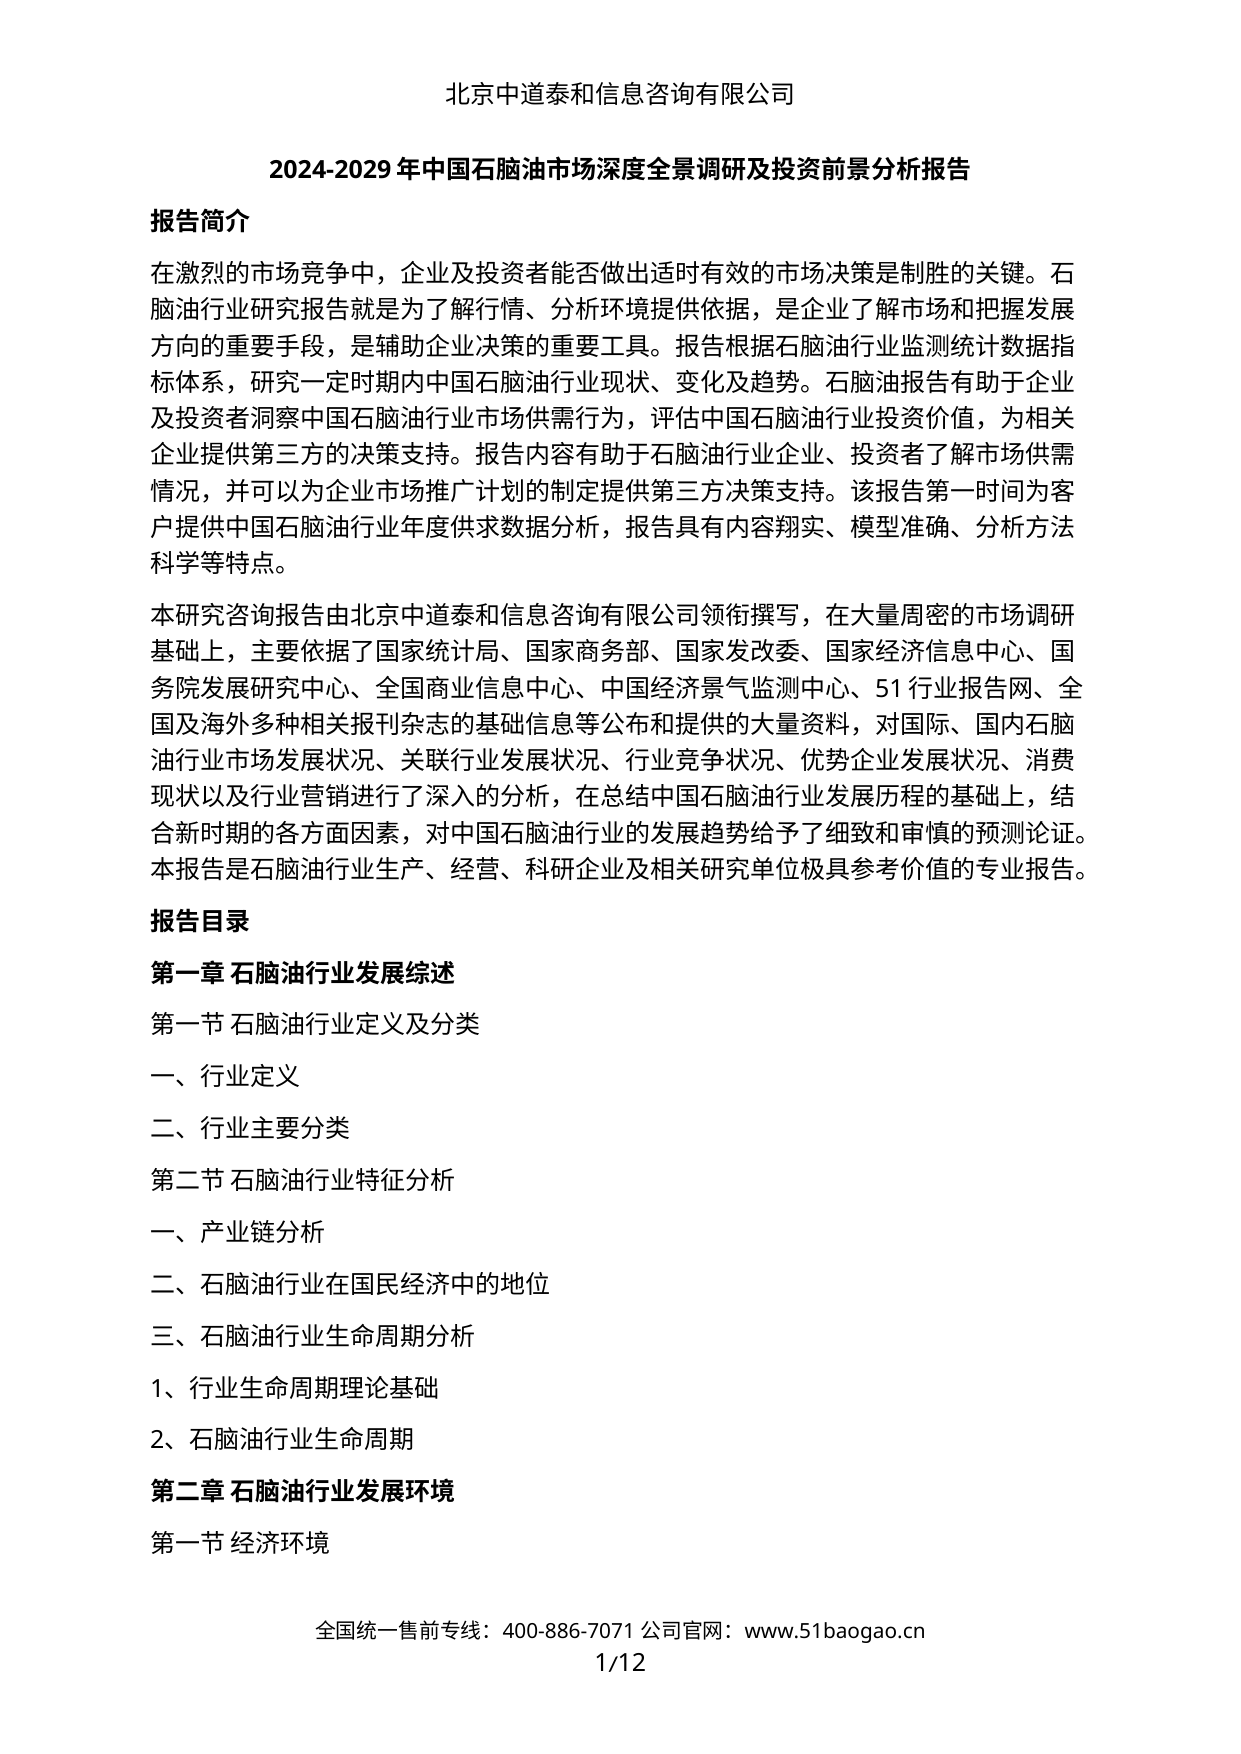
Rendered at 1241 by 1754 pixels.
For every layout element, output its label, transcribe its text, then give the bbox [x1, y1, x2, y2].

text 一、产业链分析 [150, 1212, 1090, 1249]
text 报告目录 [150, 901, 1090, 937]
text 本研究咨询报告由北京中道泰和信息咨询有限公司领衔撰写，在大量周密的市场调研基础上，主要依据了国家统计局、国家商务部、国家发改委、国家经济信息中心、国务院发展研究中心、全国商业信息中心、中国经济景气监测中心、51行业报告网、全国及海外多种相关报刊杂志的基础信息等公布和提供的大量资料，对国际、国内石脑油行业市场发展状况、关联行业发展状况、行业竞争状况、优势企业发展状况、消费现状以及行业营销进行了深入的分析，在总结中国石脑油行业发展历程的基础上，结合新时期的各方面因素，对中国石脑油行业的发展趋势给予了细致和审慎的预测论证。本报告是石脑油行业生产、经营、科研企业及相关研究单位极具参考价值的专业报告。 [150, 596, 1090, 886]
text 1、行业生命周期理论基础 [150, 1368, 1090, 1404]
text 第一章 石脑油行业发展综述 [150, 953, 1090, 989]
text 第二节 石脑油行业特征分析 [150, 1161, 1090, 1197]
text 一、行业定义 [150, 1057, 1090, 1093]
text 报告简介 [150, 202, 1090, 238]
text 第一节 石脑油行业定义及分类 [150, 1005, 1090, 1041]
text 二、行业主要分类 [150, 1109, 1090, 1145]
text 第二章 石脑油行业发展环境 [150, 1472, 1090, 1508]
text 在激烈的市场竞争中，企业及投资者能否做出适时有效的市场决策是制胜的关键。石脑油行业研究报告就是为了解行情、分析环境提供依据，是企业了解市场和把握发展方向的重要手段，是辅助企业决策的重要工具。报告根据石脑油行业监测统计数据指标体系，研究一定时期内中国石脑油行业现状、变化及趋势。石脑油报告有助于企业及投资者洞察中国石脑油行业市场供需行为，评估中国石脑油行业投资价值，为相关企业提供第三方的决策支持。报告内容有助于石脑油行业企业、投资者了解市场供需情况，并可以为企业市场推广计划的制定提供第三方决策支持。该报告第一时间为客户提供中国石脑油行业年度供求数据分析，报告具有内容翔实、模型准确、分析方法科学等特点。 [150, 254, 1090, 580]
text 第一节 经济环境 [150, 1524, 1090, 1560]
text 二、石脑油行业在国民经济中的地位 [150, 1264, 1090, 1301]
text 三、石脑油行业生命周期分析 [150, 1316, 1090, 1352]
text 2024-2029年中国石脑油市场深度全景调研及投资前景分析报告 [150, 150, 1090, 186]
text 2、石脑油行业生命周期 [150, 1420, 1090, 1456]
